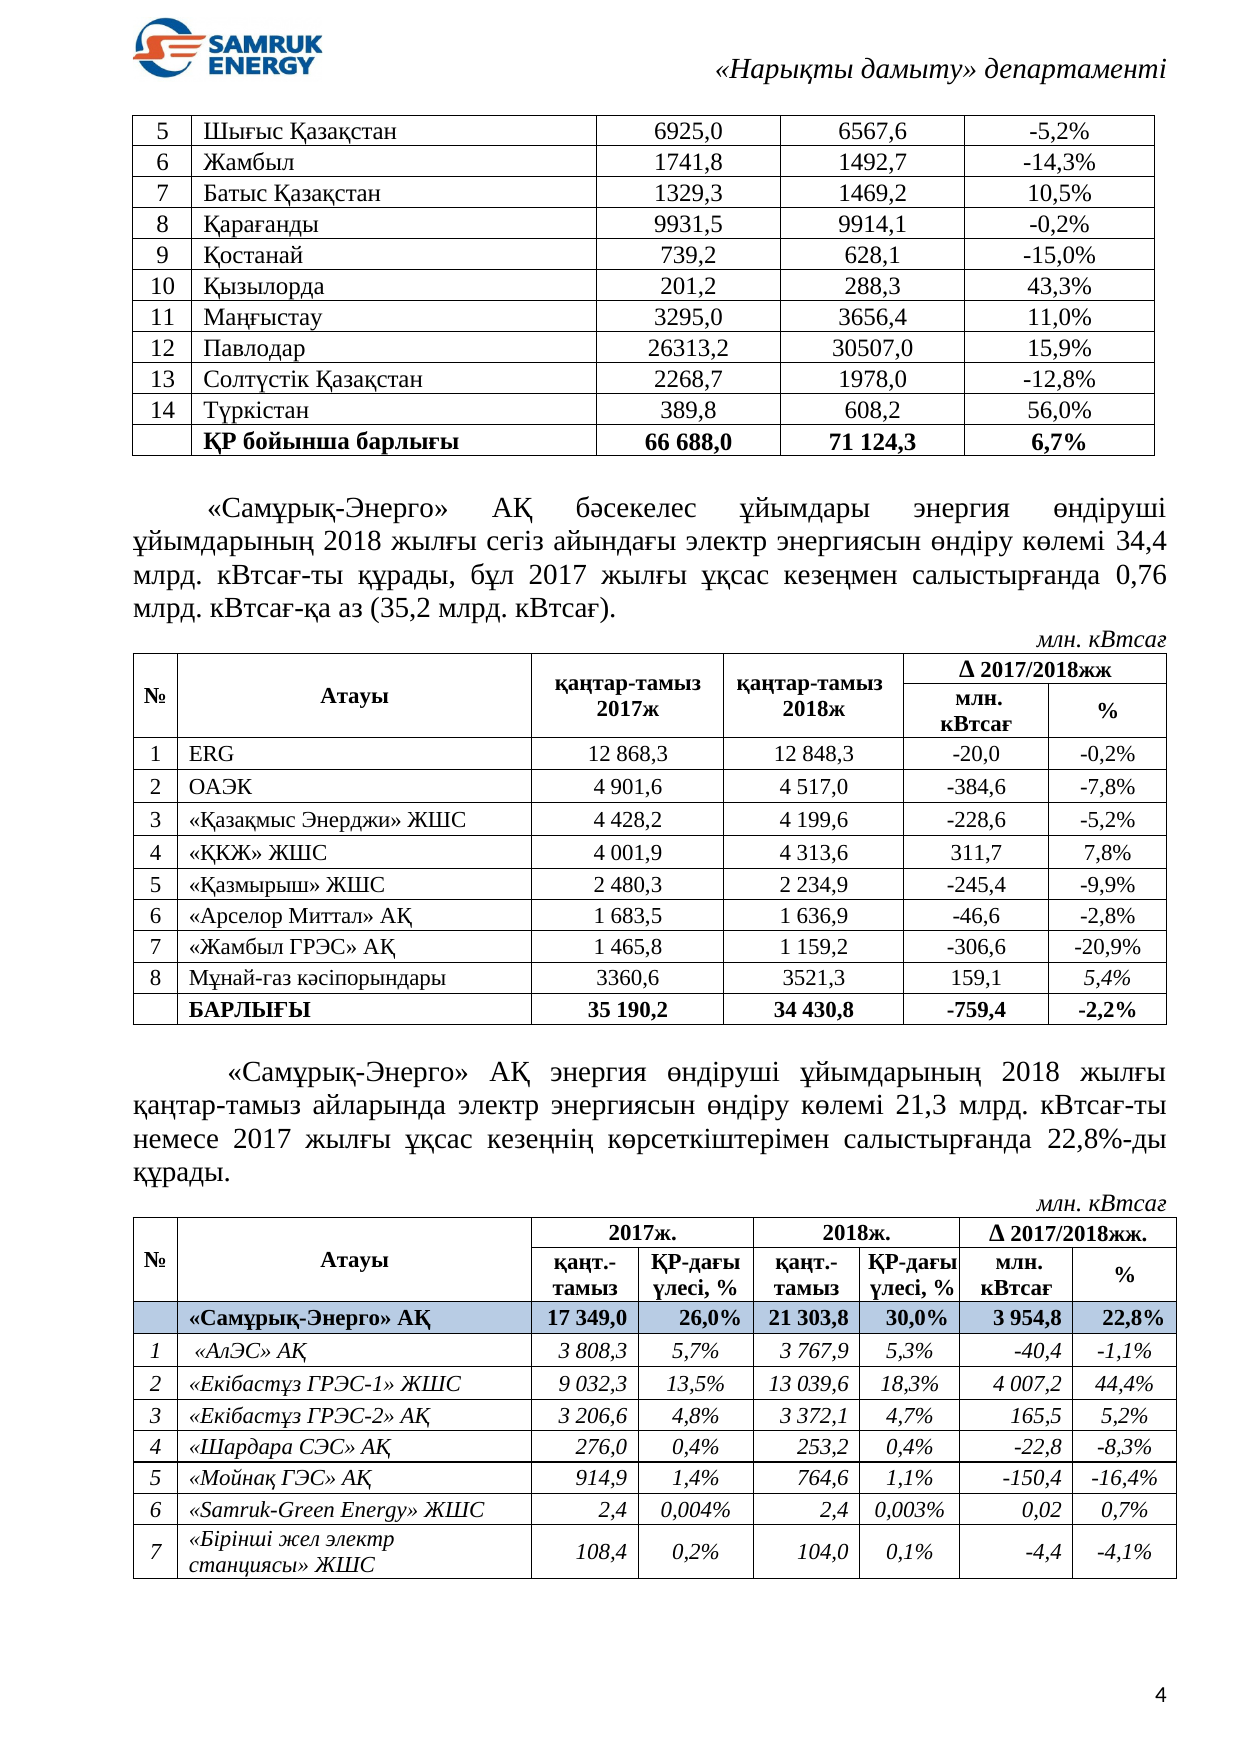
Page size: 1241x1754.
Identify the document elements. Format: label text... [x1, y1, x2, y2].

table_cell 30507,0 [781, 332, 964, 362]
table_cell 2,4 [532, 1494, 638, 1524]
table_cell 43,3% [965, 270, 1154, 300]
table_cell 5,3% [860, 1334, 959, 1366]
table_cell «Мойнақ ГЭС» АҚ [178, 1463, 531, 1493]
table_cell 12 848,3 [724, 738, 903, 769]
table_cell 1 465,8 [532, 931, 723, 962]
table_cell 34 430,8 [724, 994, 903, 1024]
table_cell қаңт.- тамыз [754, 1248, 859, 1301]
table_cell 0,1% [860, 1525, 959, 1578]
table_cell -245,4 [904, 869, 1048, 899]
table_cell 1 159,2 [724, 931, 903, 962]
table_cell 3295,0 [597, 301, 780, 331]
table_cell қаңт.- тамыз [532, 1248, 638, 1301]
table_cell 44,4% [1073, 1367, 1176, 1399]
table_cell 7,8% [1049, 836, 1166, 868]
table_cell 9931,5 [597, 208, 780, 238]
table_cell 22,8% [1073, 1302, 1176, 1333]
table_cell [133, 425, 191, 455]
table_cell 5 [134, 869, 177, 899]
table_cell 3 372,1 [754, 1400, 859, 1430]
table_cell -9,9% [1049, 869, 1166, 899]
table_cell 12 868,3 [532, 738, 723, 769]
table_cell 5,4% [1049, 963, 1166, 993]
table_cell 4 428,2 [532, 803, 723, 835]
table_cell 1,1% [860, 1463, 959, 1493]
list млн. кВтсағ [208, 1188, 1167, 1217]
picture [132, 17, 323, 82]
table_cell «Шардара СЭС» АҚ [178, 1431, 531, 1461]
table_cell -384,6 [904, 770, 1048, 802]
table_cell -1,1% [1073, 1334, 1176, 1366]
table_cell 66 688,0 [597, 425, 780, 455]
table_cell 6 [133, 146, 191, 176]
table_cell 104,0 [754, 1525, 859, 1578]
text «Самұрық-Энерго» АҚ бәсекелес ұйымдары энергия өндіруші ұйымдарының 2018 жылғы сегіз айындағы электр энергиясын өндіру көлемі 34,4 млрд. кВтсағ-ты құрады, бұл 2017 жылғы ұқсас кезеңмен салыстырғанда 0,76 млрд. кВтсағ-қа аз (35,2 млрд. кВтсағ). [133, 490, 1167, 624]
table_cell ОАЭК [178, 770, 531, 802]
table_cell 1469,2 [781, 177, 964, 207]
table_cell 389,8 [597, 394, 780, 424]
table_cell «Қазақмыс Энерджи» ЖШС [178, 803, 531, 835]
table_cell 5,7% [639, 1334, 753, 1366]
table_cell 7 [133, 177, 191, 207]
table_cell ҚР-дағы үлесі, % [639, 1248, 753, 1301]
table_cell -22,8 [960, 1431, 1072, 1461]
table_cell 0,02 [960, 1494, 1072, 1524]
table_cell 11 [133, 301, 191, 331]
table_cell 8 [134, 963, 177, 993]
table_cell 0,2% [639, 1525, 753, 1578]
table_cell «Жамбыл ГРЭС» АҚ [178, 931, 531, 962]
table_cell 3656,4 [781, 301, 964, 331]
table_cell 5 [133, 116, 191, 145]
table_cell -4,1% [1073, 1525, 1176, 1578]
table_cell Жамбыл [192, 146, 596, 176]
table_cell 4 [134, 836, 177, 868]
table_cell «Екібастұз ГРЭС-1» ЖШС [178, 1367, 531, 1399]
table_cell 18,3% [860, 1367, 959, 1399]
table_cell 4,7% [860, 1400, 959, 1430]
table_cell 8 [133, 208, 191, 238]
table_cell 288,3 [781, 270, 964, 300]
table_cell [134, 1302, 177, 1333]
table_cell 276,0 [532, 1431, 638, 1461]
text млн. кВтсағ [133, 624, 1167, 653]
table_cell 764,6 [754, 1463, 859, 1493]
table_header № [134, 1218, 177, 1301]
table_header Атауы [178, 1218, 531, 1301]
table_cell 2,4 [754, 1494, 859, 1524]
table_cell 13 [133, 363, 191, 393]
table_cell 4 199,6 [724, 803, 903, 835]
table_cell 13 039,6 [754, 1367, 859, 1399]
table_cell ҚР-дағы үлесі, % [860, 1248, 959, 1301]
table_cell 0,4% [860, 1431, 959, 1461]
table_cell 5,2% [1073, 1400, 1176, 1430]
table_cell -150,4 [960, 1463, 1072, 1493]
table_cell -5,2% [965, 116, 1154, 145]
table_cell Маңғыстау [192, 301, 596, 331]
table_header Δ 2017/2018жж. [960, 1218, 1176, 1247]
table_cell 628,1 [781, 239, 964, 269]
table_cell 108,4 [532, 1525, 638, 1578]
table_cell 5 [134, 1463, 177, 1493]
table_cell 6,7% [965, 425, 1154, 455]
table_header қаңтар-тамыз 2018ж [724, 654, 903, 737]
table_cell Батыс Қазақстан [192, 177, 596, 207]
table_cell 2 234,9 [724, 869, 903, 899]
table_cell -2,8% [1049, 900, 1166, 930]
table_cell 3 767,9 [754, 1334, 859, 1366]
table_cell 26313,2 [597, 332, 780, 362]
table_cell -8,3% [1073, 1431, 1176, 1461]
table_cell 3521,3 [724, 963, 903, 993]
table_cell 56,0% [965, 394, 1154, 424]
table_cell 914,9 [532, 1463, 638, 1493]
table_cell -306,6 [904, 931, 1048, 962]
table_header Δ 2017/2018жж [904, 654, 1166, 683]
table_cell 4,8% [639, 1400, 753, 1430]
table_cell 6925,0 [597, 116, 780, 145]
table_cell -2,2% [1049, 994, 1166, 1024]
table_cell Қарағанды [192, 208, 596, 238]
table_cell 311,7 [904, 836, 1048, 868]
table_cell -16,4% [1073, 1463, 1176, 1493]
table_cell 12 [133, 332, 191, 362]
table_cell 1 683,5 [532, 900, 723, 930]
table_cell 30,0% [860, 1302, 959, 1333]
table_cell БАРЛЫҒЫ [178, 994, 531, 1024]
table_cell 2 480,3 [532, 869, 723, 899]
table_header № [134, 654, 177, 737]
table_header Атауы [178, 654, 531, 737]
table_cell Қостанай [192, 239, 596, 269]
table_cell 3 954,8 [960, 1302, 1072, 1333]
table_cell 1 [134, 1334, 177, 1366]
table_cell 6 [134, 1494, 177, 1524]
table_cell -4,4 [960, 1525, 1072, 1578]
table_cell [134, 994, 177, 1024]
table_cell 739,2 [597, 239, 780, 269]
table_cell Шығыс Қазақстан [192, 116, 596, 145]
table_cell -759,4 [904, 994, 1048, 1024]
table_cell 201,2 [597, 270, 780, 300]
table_cell -14,3% [965, 146, 1154, 176]
table_cell «АлЭС» АҚ [178, 1334, 531, 1366]
table_cell 2 [134, 770, 177, 802]
table_cell 7 [134, 931, 177, 962]
table_cell «Екібастұз ГРЭС-2» АҚ [178, 1400, 531, 1430]
table_cell 1,4% [639, 1463, 753, 1493]
table_cell 17 349,0 [532, 1302, 638, 1333]
table_cell «Самұрық-Энерго» АҚ [178, 1302, 531, 1333]
table_cell -0,2% [965, 208, 1154, 238]
table_cell -7,8% [1049, 770, 1166, 802]
table_cell 26,0% [639, 1302, 753, 1333]
table_cell 0,004% [639, 1494, 753, 1524]
table_cell -20,0 [904, 738, 1048, 769]
table_header қаңтар-тамыз 2017ж [532, 654, 723, 737]
table_cell 4 001,9 [532, 836, 723, 868]
table_cell ERG [178, 738, 531, 769]
table_cell 2268,7 [597, 363, 780, 393]
table_cell Павлодар [192, 332, 596, 362]
table_cell 35 190,2 [532, 994, 723, 1024]
table_cell 3 808,3 [532, 1334, 638, 1366]
table_cell 71 124,3 [781, 425, 964, 455]
table_cell 7 [134, 1525, 177, 1578]
table_cell 3360,6 [532, 963, 723, 993]
table_cell 3 206,6 [532, 1400, 638, 1430]
table_cell 3 [134, 803, 177, 835]
table_cell 6567,6 [781, 116, 964, 145]
table_cell -40,4 [960, 1334, 1072, 1366]
table_cell 0,003% [860, 1494, 959, 1524]
table_cell 253,2 [754, 1431, 859, 1461]
table_cell 4 517,0 [724, 770, 903, 802]
table_cell 0,4% [639, 1431, 753, 1461]
table_cell 6 [134, 900, 177, 930]
table_cell 1 636,9 [724, 900, 903, 930]
table_cell 1492,7 [781, 146, 964, 176]
table_cell 21 303,8 [754, 1302, 859, 1333]
table_cell 3 [134, 1400, 177, 1430]
table_cell 13,5% [639, 1367, 753, 1399]
table_cell «Арселор Миттал» АҚ [178, 900, 531, 930]
table_cell 1 [134, 738, 177, 769]
table_cell 1978,0 [781, 363, 964, 393]
table_cell Қызылорда [192, 270, 596, 300]
table_cell «Бірінші жел электр станциясы» ЖШС [178, 1525, 531, 1578]
table_cell «ҚКЖ» ЖШС [178, 836, 531, 868]
table_cell млн. кВтсағ [904, 684, 1048, 737]
table_cell -0,2% [1049, 738, 1166, 769]
table_cell 1329,3 [597, 177, 780, 207]
table_cell 9914,1 [781, 208, 964, 238]
table_cell 10,5% [965, 177, 1154, 207]
table_cell 165,5 [960, 1400, 1072, 1430]
table_cell 0,7% [1073, 1494, 1176, 1524]
table_cell 2 [134, 1367, 177, 1399]
table_cell 4 007,2 [960, 1367, 1072, 1399]
table_cell -15,0% [965, 239, 1154, 269]
table_cell 4 901,6 [532, 770, 723, 802]
table_cell -46,6 [904, 900, 1048, 930]
table_cell 4 [134, 1431, 177, 1461]
table_cell % [1049, 684, 1166, 737]
table_cell «Samruk-Green Energy» ЖШС [178, 1494, 531, 1524]
table_cell 9 032,3 [532, 1367, 638, 1399]
table_cell -12,8% [965, 363, 1154, 393]
table_cell -20,9% [1049, 931, 1166, 962]
list «Самұрық-Энерго» АҚ энергия өндіруші ұйымдарының 2018 жылғы қаңтар-тамыз айларында электр энергиясын өндіру көлемі 21,3 млрд. кВтсағ-ты немесе 2017 жылғы ұқсас кезеңнің көрсеткіштерімен салыстырғанда 22,8%-ды құрады. [133, 1054, 1167, 1188]
table_cell 9 [133, 239, 191, 269]
table_cell ҚР бойынша барлығы [192, 425, 596, 455]
table_cell млн. кВтсағ [960, 1248, 1072, 1301]
table_cell «Қазмырыш» ЖШС [178, 869, 531, 899]
table_cell 10 [133, 270, 191, 300]
table_header 2018ж. [754, 1218, 959, 1247]
table_cell 159,1 [904, 963, 1048, 993]
table_cell Түркістан [192, 394, 596, 424]
table_cell % [1073, 1248, 1176, 1301]
table_cell 4 313,6 [724, 836, 903, 868]
table_cell 14 [133, 394, 191, 424]
table_cell 15,9% [965, 332, 1154, 362]
table_cell -228,6 [904, 803, 1048, 835]
table_cell Мұнай-газ кәсіпорындары [178, 963, 531, 993]
table_cell 11,0% [965, 301, 1154, 331]
table_cell Солтүстік Қазақстан [192, 363, 596, 393]
table_header 2017ж. [532, 1218, 753, 1247]
table_cell -5,2% [1049, 803, 1166, 835]
table_cell 1741,8 [597, 146, 780, 176]
table_cell 608,2 [781, 394, 964, 424]
